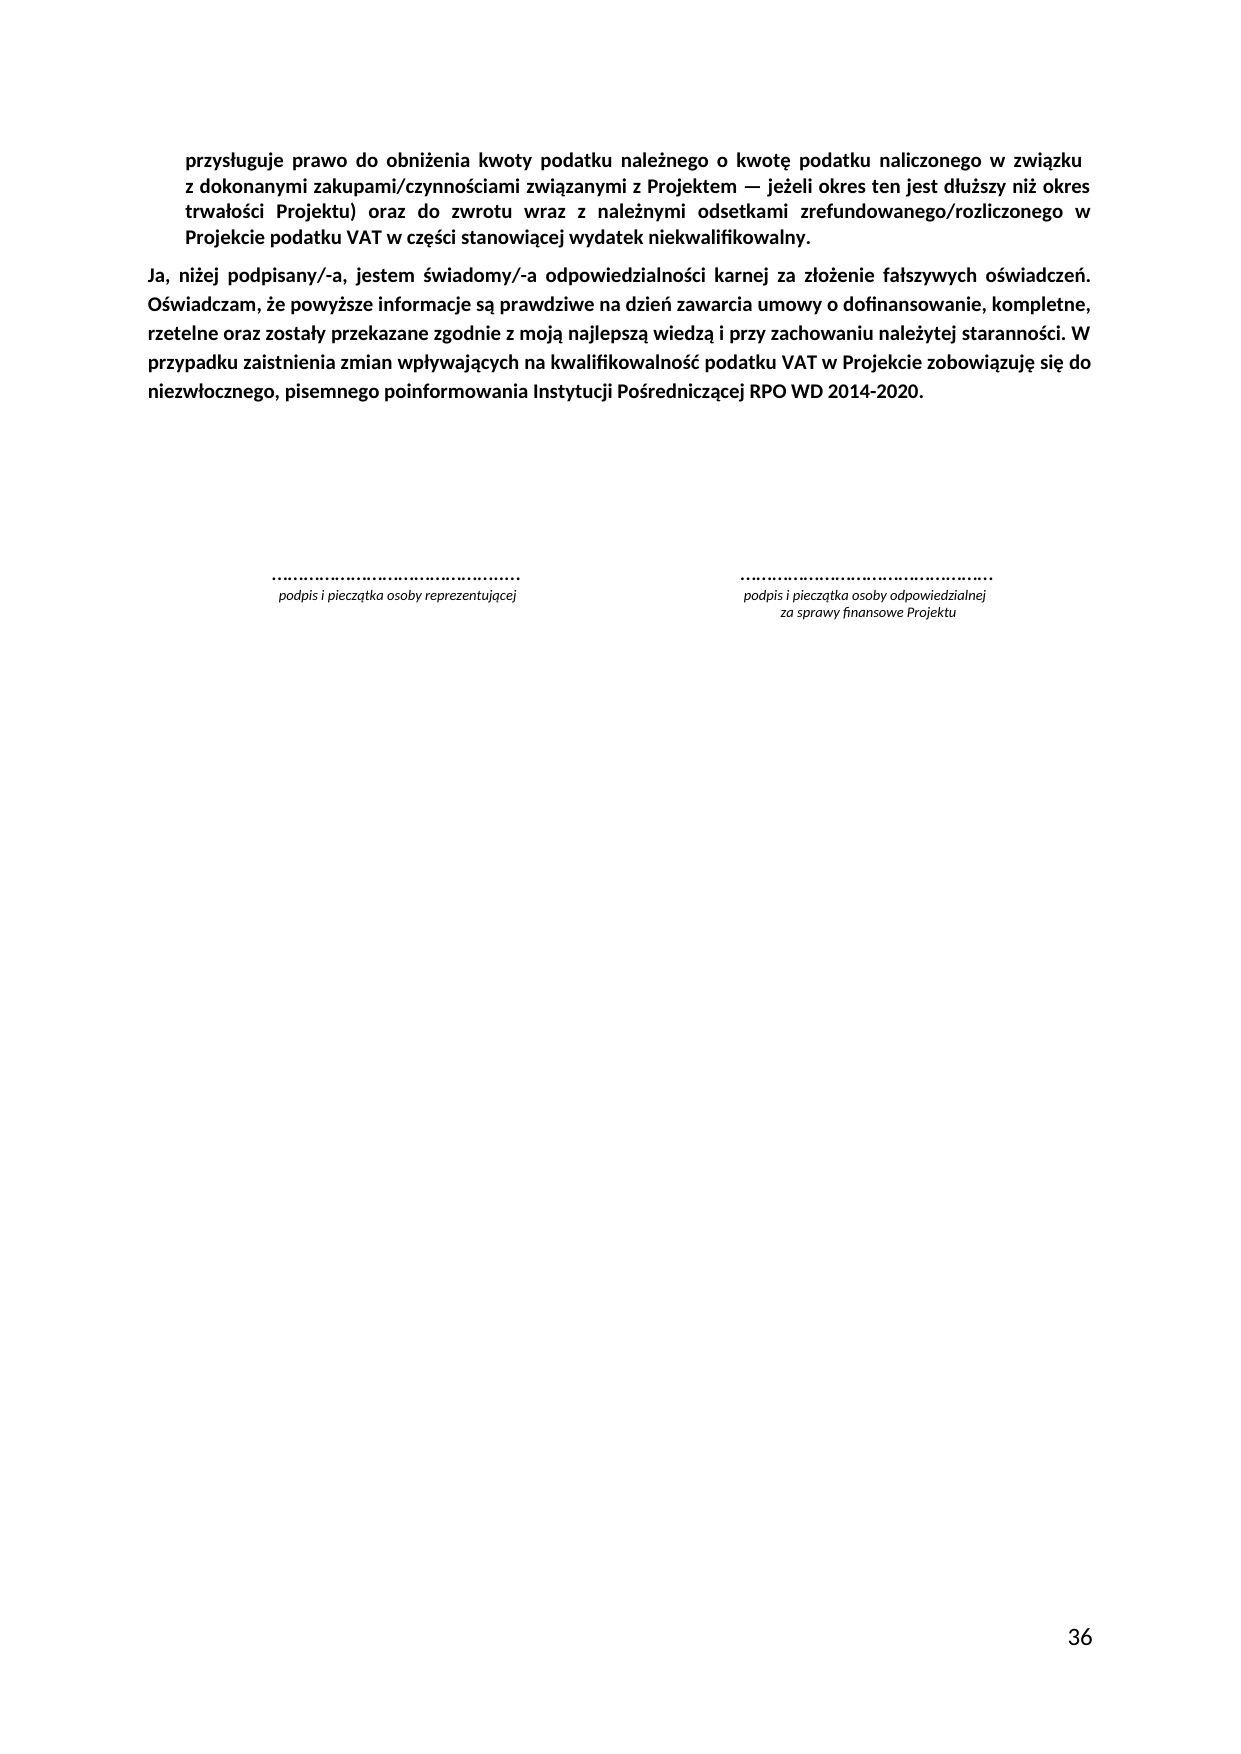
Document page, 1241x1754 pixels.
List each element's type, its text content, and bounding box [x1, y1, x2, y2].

table_header ………………………………………… podpis i pieczątka osoby odpowiedzialnej za sprawy finansowe Projektu [633, 545, 1104, 642]
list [148, 148, 1092, 249]
text Ja, niżej podpisany/-a, jestem świadomy/-a odpowiedzialności karnej za złożenie fałszywych oświadczeń. Oświadczam, że powyższe informacje są prawdziwe na dzień zawarcia umowy o dofinansowanie, kompletne, rzetelne oraz zostały przekazane zgodnie z moją najlepszą wiedzą i przy zachowaniu należytej staranności. W przypadku zaistnienia zmian wpływających na kwalifikowalność podatku VAT w Projekcie zobowiązuję się do niezwłocznego, pisemnego poinformowania Instytucji Pośredniczącej RPO WD 2014-2020. [148, 262, 1092, 404]
table_header ……………………………………..… podpis i pieczątka osoby reprezentującej [163, 545, 633, 642]
